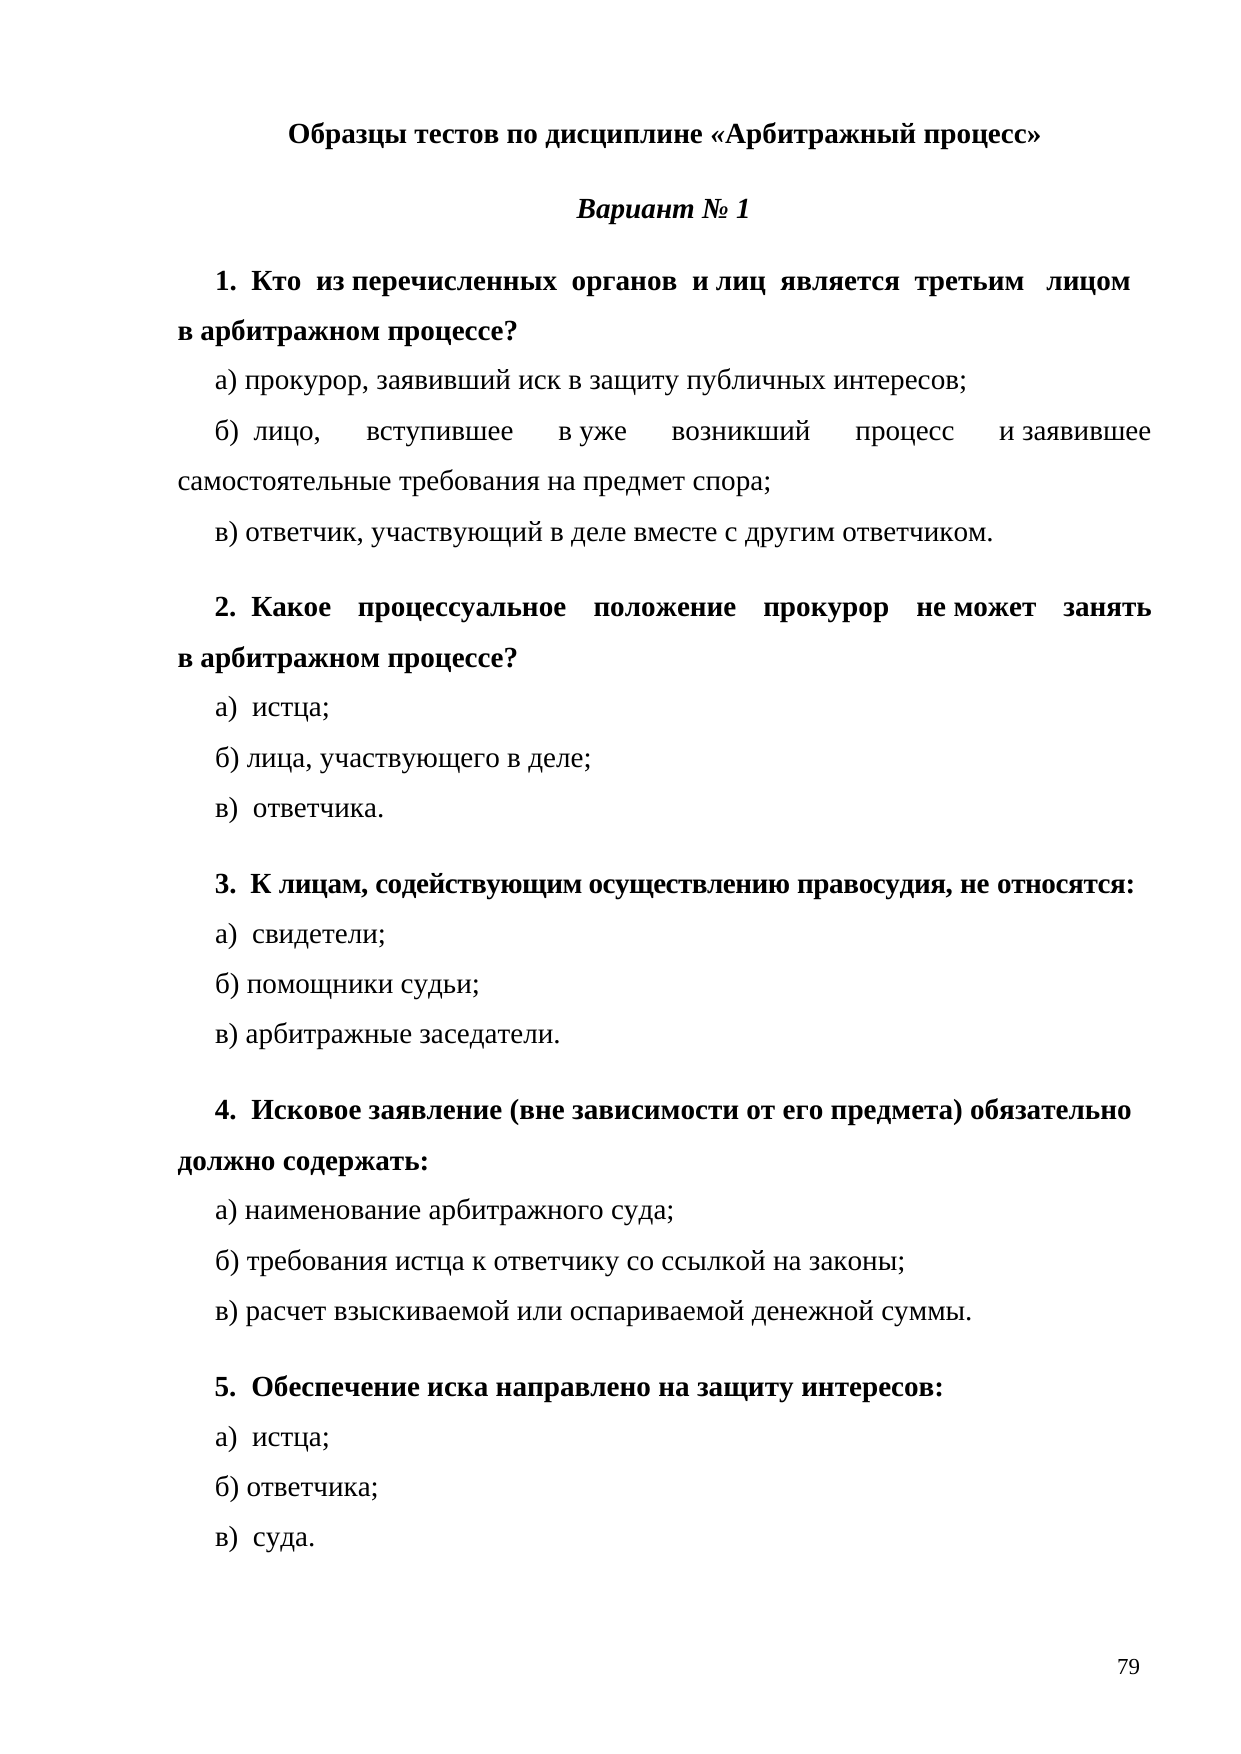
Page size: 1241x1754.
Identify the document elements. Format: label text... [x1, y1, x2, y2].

text а) истца; [215, 690, 1190, 723]
text а) свидетели; [215, 916, 1190, 949]
text в) арбитражные заседатели. [215, 1017, 1190, 1050]
text б) лица, участвующего в деле; в) ответчика. [215, 740, 612, 824]
text а) истца; [215, 1419, 1190, 1452]
text а) прокурор, заявивший иск в защиту публичных интересов; [214, 363, 1190, 396]
text а) наименование арбитражного суда; [215, 1193, 1190, 1226]
text Вариант № 1 [271, 192, 1056, 225]
text б) требования истца к ответчику со ссылкой на законы; [215, 1243, 1190, 1276]
list Кто из перечисленных органов и лиц является третьим лицом в арбитражном процессе? [177, 263, 1152, 347]
subtitle К лицам, содействующим осуществлению правосудия, не относятся: [214, 866, 1190, 900]
text в) ответчик, участвующий в деле вместе с другим ответчиком. [214, 514, 1190, 547]
subtitle Образцы тестов по дисциплине «Арбитражный процесс» [288, 116, 1190, 150]
text в) расчет взыскиваемой или оспариваемой денежной суммы. [215, 1293, 1190, 1327]
subtitle Какое процессуальное положение прокурор не может занять в арбитражном процессе? [177, 589, 1152, 673]
text б) лицо, вступившее в уже возникший процесс и заявившее самостоятельные требования на предмет спора; [177, 413, 1152, 497]
text б) помощники судьи; [215, 966, 1190, 1000]
subtitle Исковое заявление (вне зависимости от его предмета) обязательно должно содержать: [177, 1092, 1152, 1176]
subtitle Обеспечение иска направлено на защиту интересов: [214, 1369, 1190, 1402]
text б) ответчика; в) суда. [214, 1469, 392, 1553]
